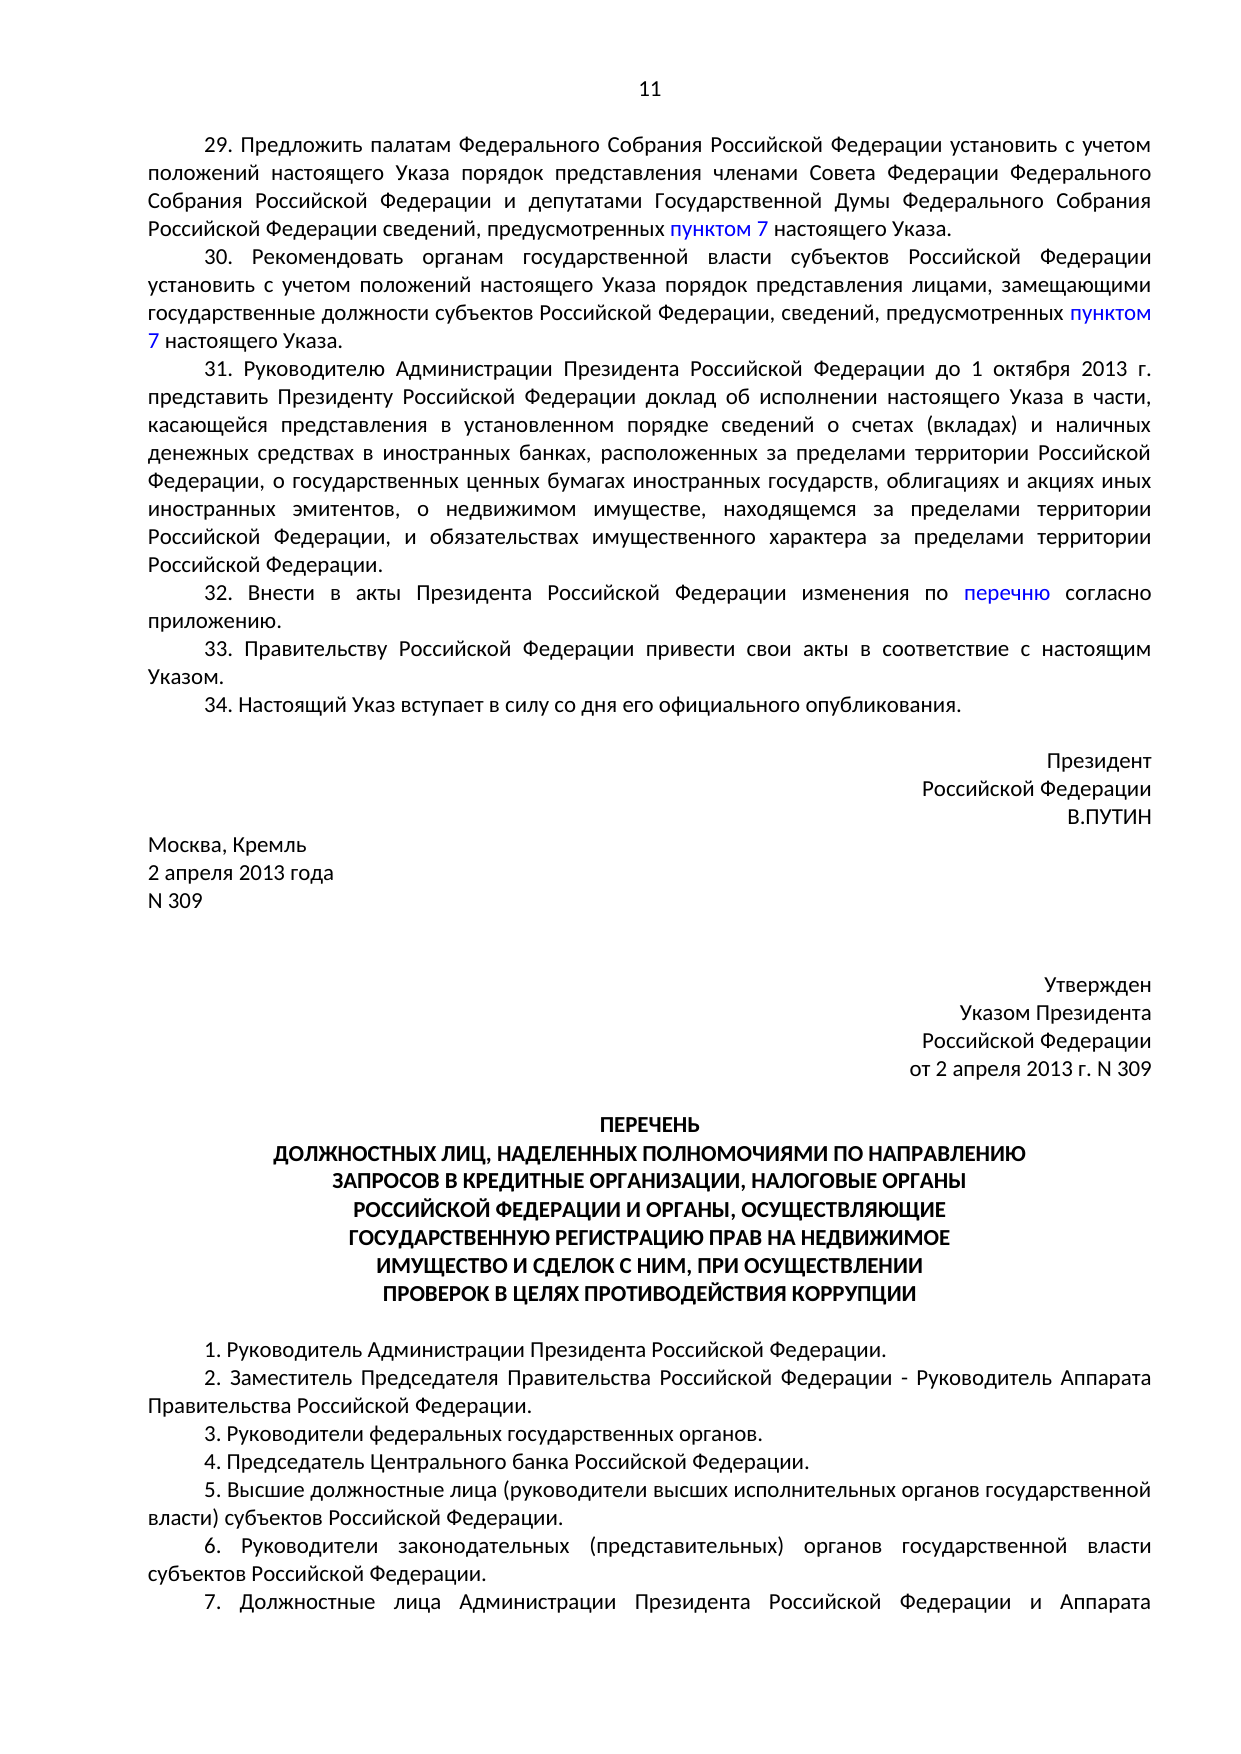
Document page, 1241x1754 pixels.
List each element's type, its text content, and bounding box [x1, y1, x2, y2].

text ИМУЩЕСТВО И СДЕЛОК С НИМ, ПРИ ОСУЩЕСТВЛЕНИИ [148, 1251, 1152, 1279]
text ГОСУДАРСТВЕННУЮ РЕГИСТРАЦИЮ ПРАВ НА НЕДВИЖИМОЕ [148, 1223, 1152, 1251]
text 2. Заместитель Председателя Правительства Российской Федерации - Руководитель Аппарата Правительства Российской Федерации. [148, 1363, 1152, 1419]
text В.ПУТИН [148, 802, 1152, 830]
text 1. Руководитель Администрации Президента Российской Федерации. [148, 1335, 1152, 1363]
text 3. Руководители федеральных государственных органов. [148, 1419, 1152, 1447]
text ПРОВЕРОК В ЦЕЛЯХ ПРОТИВОДЕЙСТВИЯ КОРРУПЦИИ [148, 1279, 1152, 1307]
text 5. Высшие должностные лица (руководители высших исполнительных органов государственной власти) субъектов Российской Федерации. [148, 1475, 1152, 1531]
text 31. Руководителю Администрации Президента Российской Федерации до 1 октября 2013 г. представить Президенту Российской Федерации доклад об исполнении настоящего Указа в части, касающейся представления в установленном порядке сведений о счетах (вкладах) и наличных денежных средствах в иностранных банках, расположенных за пределами территории Российской Федерации, о государственных ценных бумагах иностранных государств, облигациях и акциях иных иностранных эмитентов, о недвижимом имуществе, находящемся за пределами территории Российской Федерации, и обязательствах имущественного характера за пределами территории Российской Федерации. [148, 354, 1152, 578]
text Указом Президента [148, 998, 1152, 1027]
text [148, 1587, 1152, 1615]
text от 2 апреля 2013 г. N 309 [148, 1054, 1152, 1083]
text 34. Настоящий Указ вступает в силу со дня его официального опубликования. [148, 690, 1152, 718]
text 30. Рекомендовать органам государственной власти субъектов Российской Федерации установить с учетом положений настоящего Указа порядок представления лицами, замещающими государственные должности субъектов Российской Федерации, сведений, предусмотренных пунктом 7 настоящего Указа. [148, 242, 1152, 354]
text Российской Федерации [148, 774, 1152, 802]
text ПЕРЕЧЕНЬ [148, 1111, 1152, 1139]
text 2 апреля 2013 года [148, 858, 1152, 886]
text Президент [148, 746, 1152, 774]
text 6. Руководители законодательных (представительных) органов государственной власти субъектов Российской Федерации. [148, 1531, 1152, 1587]
text 32. Внести в акты Президента Российской Федерации изменения по перечню согласно приложению. [148, 578, 1152, 634]
text ЗАПРОСОВ В КРЕДИТНЫЕ ОРГАНИЗАЦИИ, НАЛОГОВЫЕ ОРГАНЫ [148, 1167, 1152, 1195]
text 29. Предложить палатам Федерального Собрания Российской Федерации установить с учетом положений настоящего Указа порядок представления членами Совета Федерации Федерального Собрания Российской Федерации и депутатами Государственной Думы Федерального Собрания Российской Федерации сведений, предусмотренных пунктом 7 настоящего Указа. [148, 130, 1152, 242]
text 33. Правительству Российской Федерации привести свои акты в соответствие с настоящим Указом. [148, 634, 1152, 690]
text N 309 [148, 886, 1152, 914]
text РОССИЙСКОЙ ФЕДЕРАЦИИ И ОРГАНЫ, ОСУЩЕСТВЛЯЮЩИЕ [148, 1195, 1152, 1223]
text 4. Председатель Центрального банка Российской Федерации. [148, 1447, 1152, 1475]
text Российской Федерации [148, 1027, 1152, 1054]
text Утвержден [148, 971, 1152, 998]
text Москва, Кремль [148, 830, 1152, 858]
text ДОЛЖНОСТНЫХ ЛИЦ, НАДЕЛЕННЫХ ПОЛНОМОЧИЯМИ ПО НАПРАВЛЕНИЮ [148, 1139, 1152, 1167]
